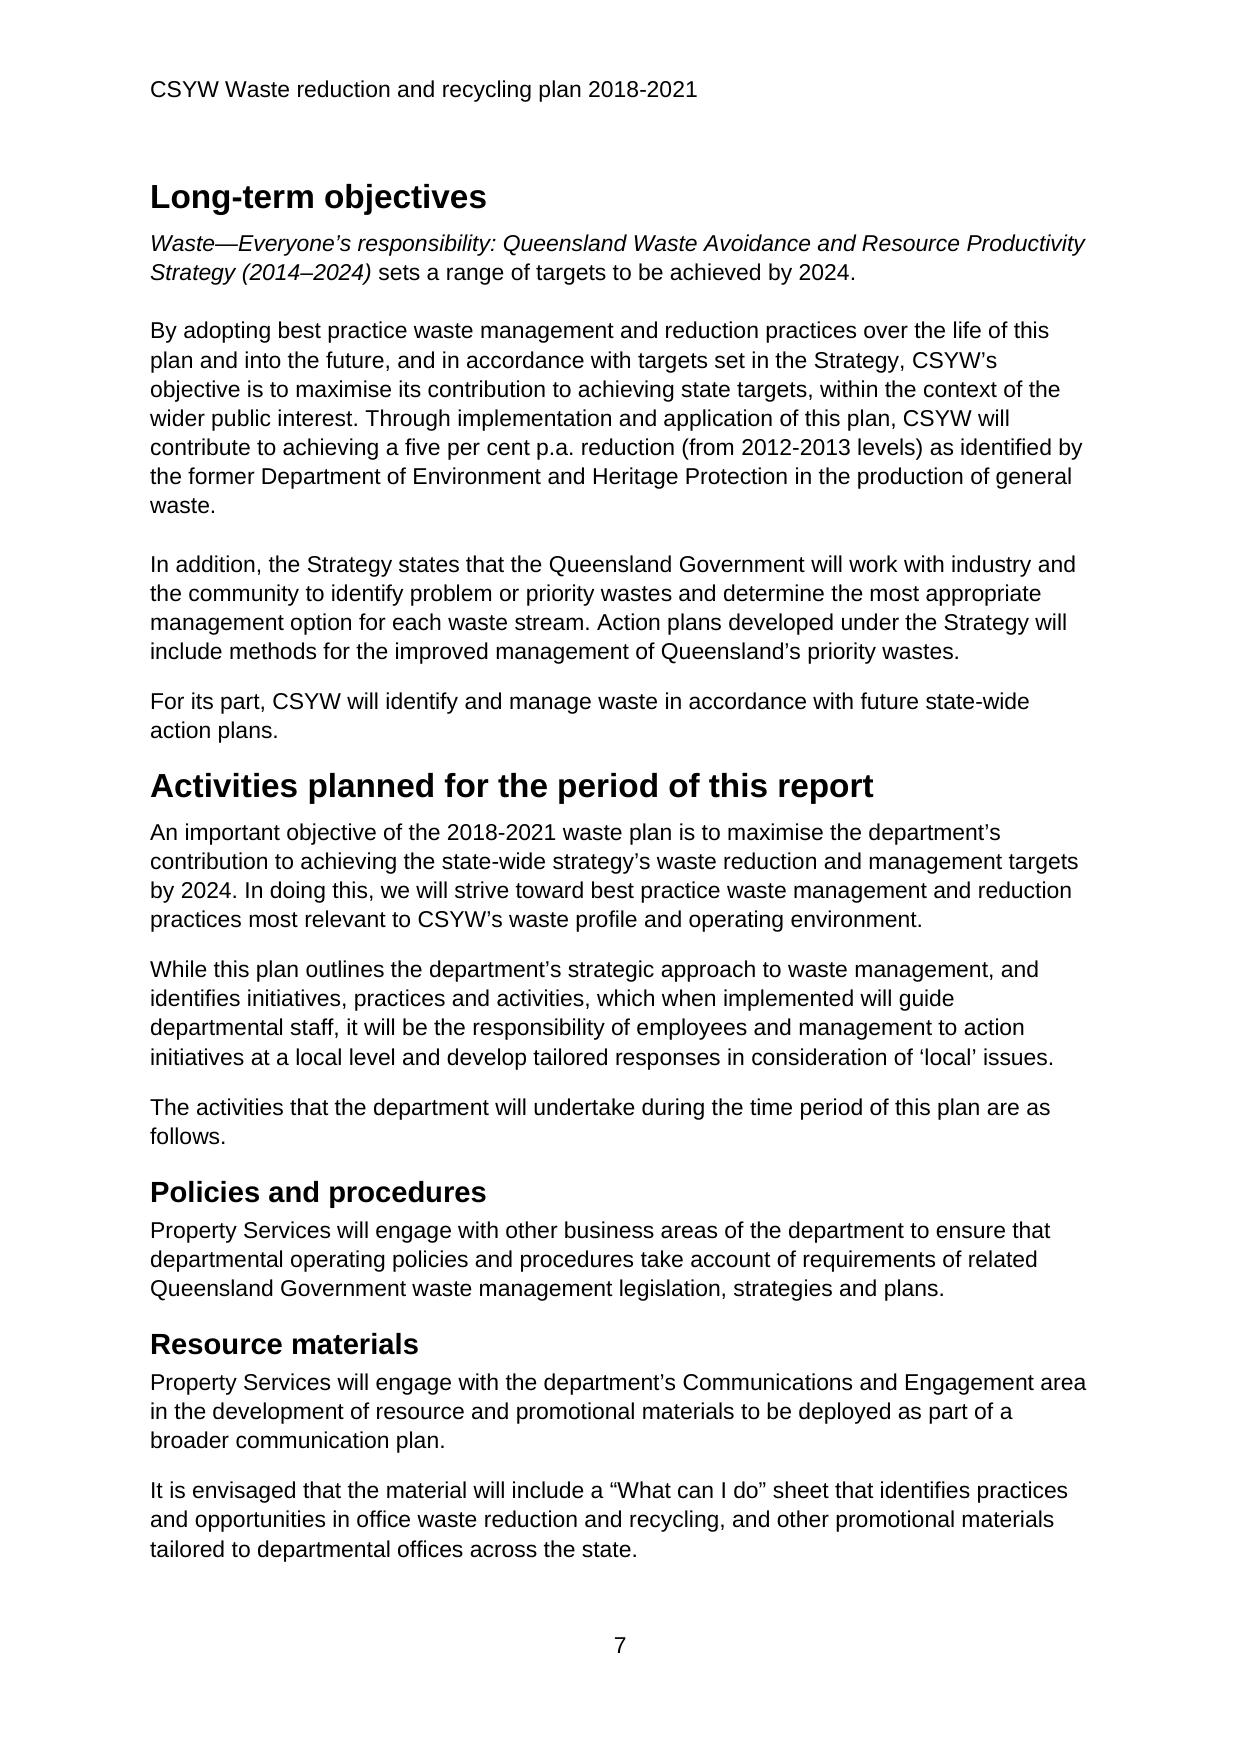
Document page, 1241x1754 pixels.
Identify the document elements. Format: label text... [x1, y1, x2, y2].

text It is envisaged that the material will include a “What can I do” sheet that identifies practices and opportunities in office waste reduction and recycling, and other promotional materials tailored to departmental offices across the state. [150, 1475, 1090, 1563]
subtitle Policies and procedures [150, 1175, 1090, 1208]
text An important objective of the 2018-2021 waste plan is to maximise the department’s contribution to achieving the state-wide strategy’s waste reduction and management targets by 2024. In doing this, we will strive toward best practice waste management and reduction practices most relevant to CSYW’s waste profile and operating environment. [150, 817, 1090, 933]
text The activities that the department will undertake during the time period of this plan are as follows. [150, 1092, 1090, 1150]
subtitle Resource materials [150, 1327, 1090, 1361]
text Waste—Everyone’s responsibility: Queensland Waste Avoidance and Resource Productivity Strategy (2014–2024) sets a range of targets to be achieved by 2024. [150, 228, 1090, 286]
text By adopting best practice waste management and reduction practices over the life of this plan and into the future, and in accordance with targets set in the Strategy, CSYW’s objective is to maximise its contribution to achieving state targets, within the context of the wider public interest. Through implementation and application of this plan, CSYW will contribute to achieving a five per cent p.a. reduction (from 2012-2013 levels) as identified by the former Department of Environment and Heritage Protection in the production of general waste. [150, 316, 1090, 520]
text Property Services will engage with other business areas of the department to ensure that departmental operating policies and procedures take account of requirements of related Queensland Government waste management legislation, strategies and plans. [150, 1215, 1090, 1302]
text Property Services will engage with the department’s Communications and Engagement area in the development of resource and promotional materials to be deployed as part of a broader communication plan. [150, 1367, 1090, 1454]
text While this plan outlines the department’s strategic approach to waste management, and identifies initiatives, practices and activities, which when implemented will guide departmental staff, it will be the responsibility of employees and management to action initiatives at a local level and develop tailored responses in consideration of ‘local’ issues. [150, 954, 1090, 1071]
text In addition, the Strategy states that the Queensland Government will work with industry and the community to identify problem or priority wastes and determine the most appropriate management option for each waste stream. Action plans developed under the Strategy will include methods for the improved management of Queensland’s priority wastes. [150, 549, 1090, 666]
subtitle Long-term objectives [150, 177, 1090, 216]
subtitle Activities planned for the period of this report [150, 766, 1090, 804]
text For its part, CSYW will identify and manage waste in accordance with future state-wide action plans. [150, 686, 1090, 745]
